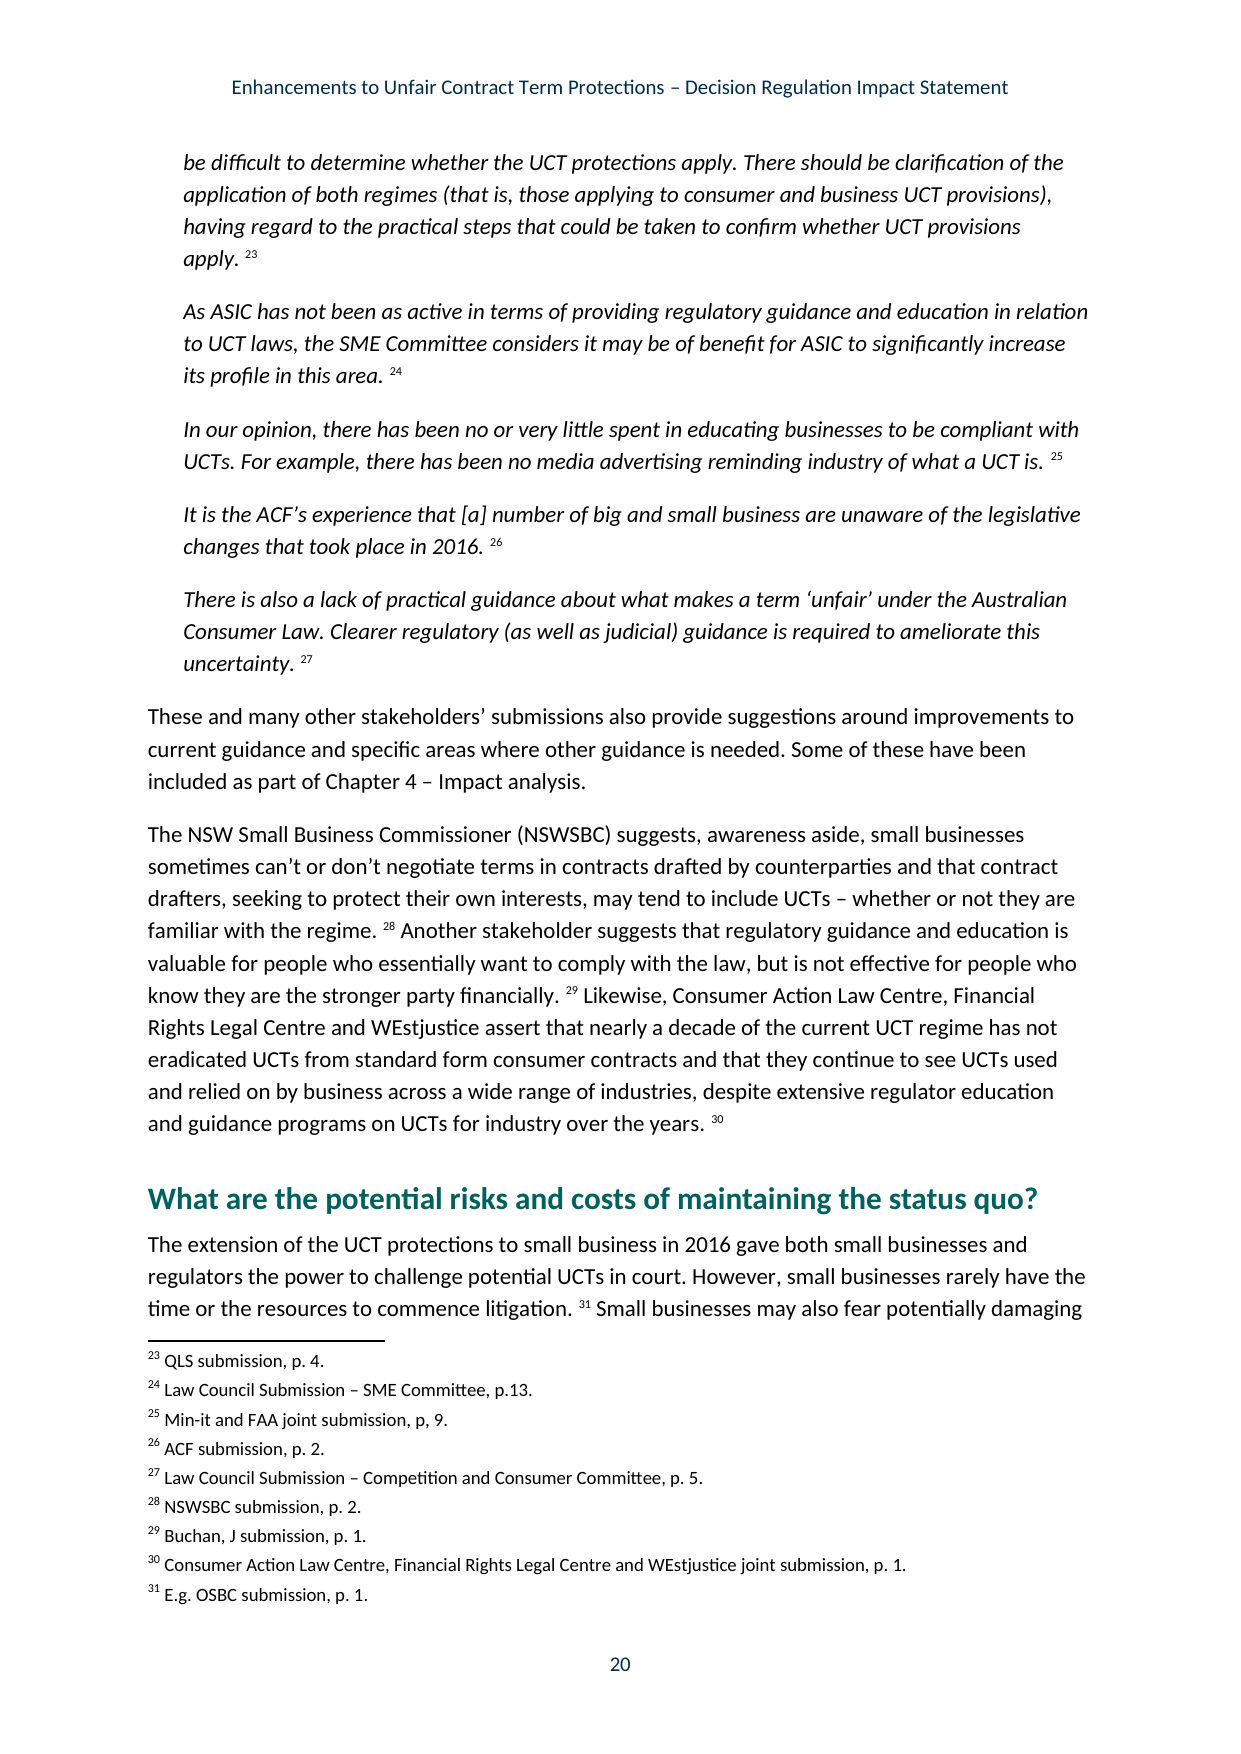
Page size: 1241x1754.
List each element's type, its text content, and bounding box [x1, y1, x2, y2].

list In our opinion, there has been no or very little spent in educating businesses to be compliant with UCTs. For example, there has been no media advertising reminding industry of what a UCT is. [183, 415, 1092, 475]
list As ASIC has not been as active in terms of providing regulatory guidance and education in relation to UCT laws, the SME Committee considers it may be of benefit for ASIC to significantly increase its profile in this area. [183, 297, 1092, 390]
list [183, 148, 1092, 272]
list These and many other stakeholders’ submissions also provide suggestions around improvements to current guidance and specific areas where other guidance is needed. Some of these have been included as part of Chapter 4 – Impact analysis. [148, 702, 1092, 795]
list The NSW Small Business Commissioner (NSWSBC) suggests, awareness aside, small businesses sometimes can’t or don’t negotiate terms in contracts drafted by counterparties and that contract drafters, seeking to protect their own interests, may tend to include UCTs – whether or not they are familiar with the regime. Another stakeholder suggests that regulatory guidance and education is valuable for people who essentially want to comply with the law, but is not effective for people who know they are the stronger party financially. Likewise, Consumer Action Law Centre, Financial Rights Legal Centre and WEstjustice assert that nearly a decade of the current UCT regime has not eradicated UCTs from standard form consumer contracts and that they continue to see UCTs used and relied on by business across a wide range of industries, despite extensive regulator education and guidance programs on UCTs for industry over the years. [148, 820, 1092, 1138]
list It is the ACF’s experience that [a] number of big and small business are unaware of the legislative changes that took place in 2016. [183, 500, 1092, 560]
list There is also a lack of practical guidance about what makes a term ‘unfair’ under the Australian Consumer Law. Clearer regulatory (as well as judicial) guidance is required to ameliorate this uncertainty. [183, 585, 1092, 677]
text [148, 1230, 1092, 1322]
subtitle What are the potential risks and costs of maintaining the status quo? [148, 1179, 1092, 1217]
